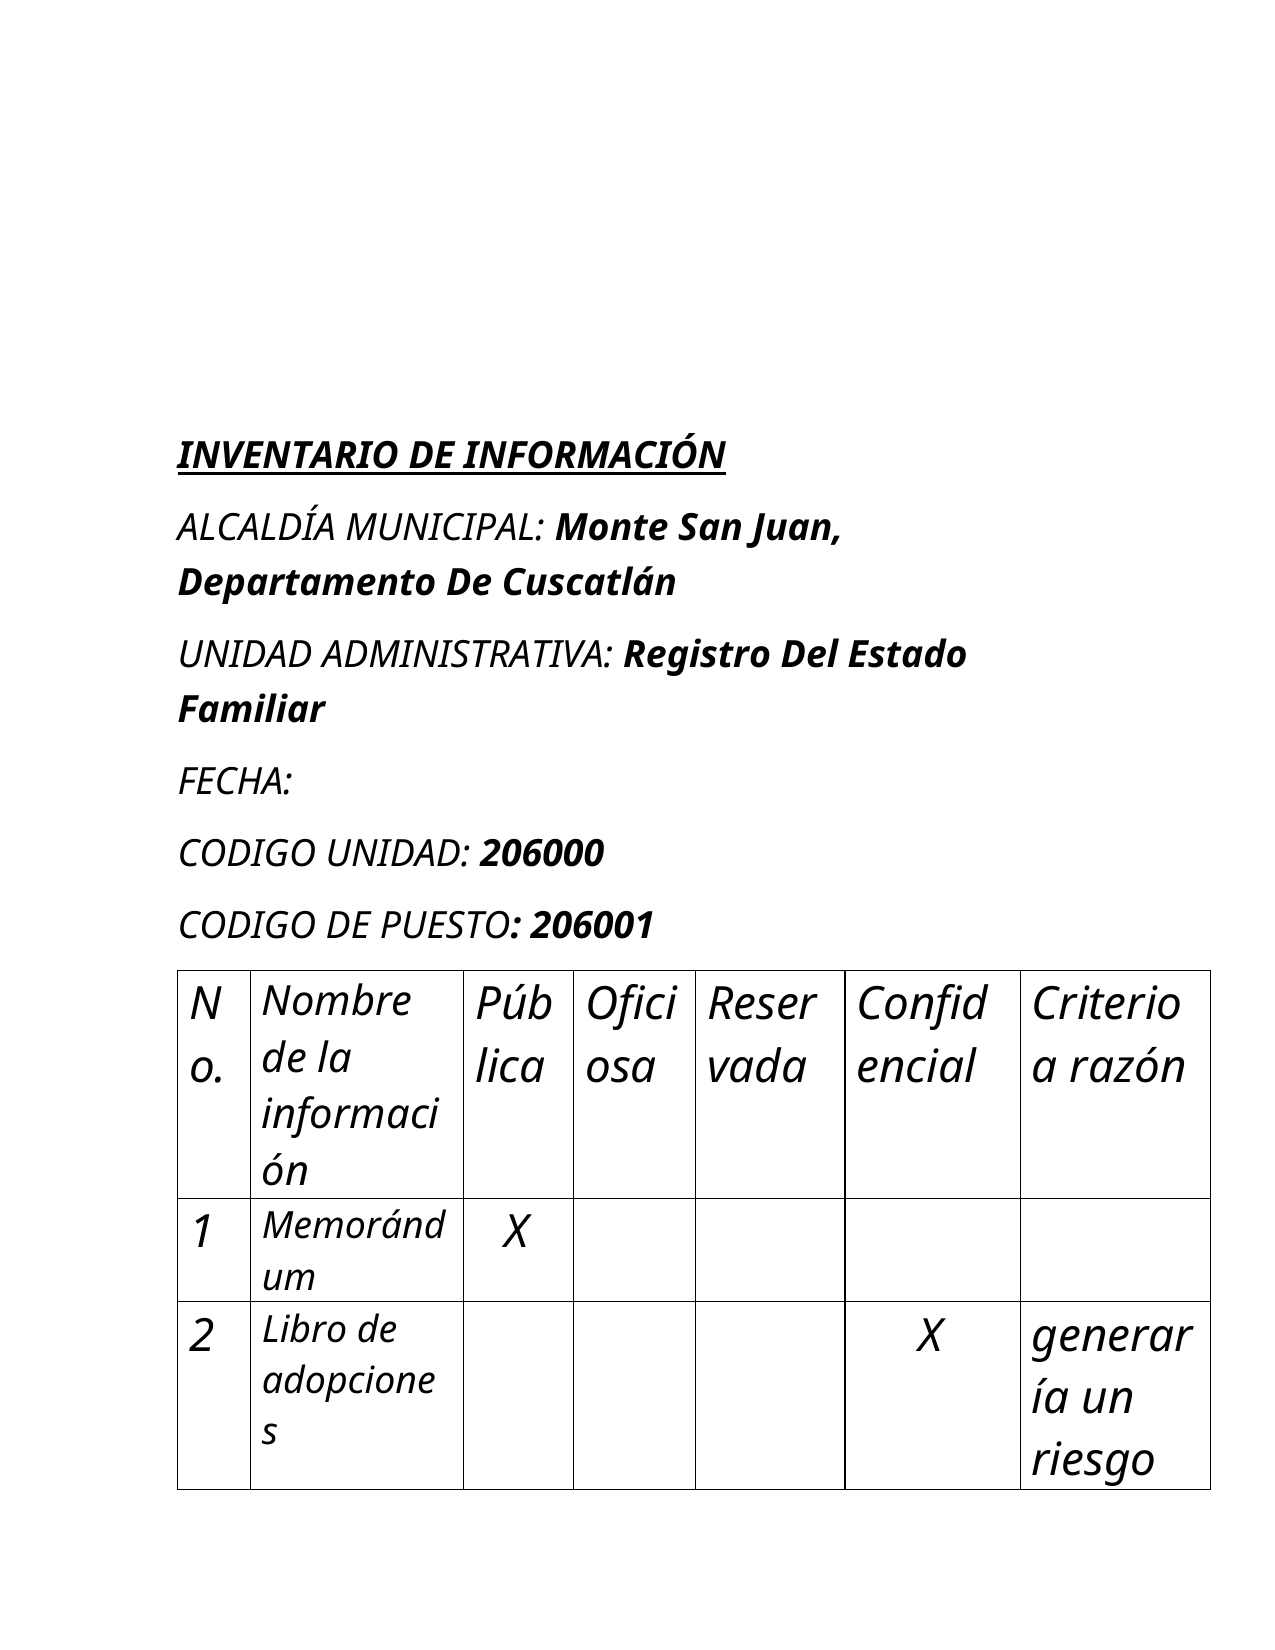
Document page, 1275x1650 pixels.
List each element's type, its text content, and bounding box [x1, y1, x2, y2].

table_header Criterio a razón [1021, 971, 1210, 1198]
text UNIDAD ADMINISTRATIVA: Registro Del Estado Familiar [177, 627, 1098, 734]
table_cell [846, 1199, 1020, 1301]
table_cell [696, 1199, 844, 1301]
table_cell X [846, 1302, 1020, 1489]
table_header Oficiosa [574, 971, 695, 1198]
table_cell Libro de adopciones [251, 1302, 463, 1489]
text CODIGO DE PUESTO: 206001 [177, 898, 1098, 949]
table_cell X [464, 1199, 573, 1301]
table_cell [574, 1199, 695, 1301]
table_header Nombre de la información [251, 971, 463, 1198]
table_header Reservada [696, 971, 844, 1198]
table_cell [574, 1302, 695, 1489]
table_header No. [178, 971, 250, 1198]
table_cell [696, 1302, 844, 1489]
text FECHA: [177, 754, 1098, 805]
table_cell 2 [178, 1302, 250, 1489]
text INVENTARIO DE INFORMACIÓN [177, 429, 1098, 480]
table_cell 1 [178, 1199, 250, 1301]
table_cell Memorándum [251, 1199, 463, 1301]
table_cell generaría un riesgo [1021, 1302, 1210, 1489]
text CODIGO UNIDAD: 206000 [177, 826, 1098, 877]
table_cell [1021, 1199, 1210, 1301]
table_cell [464, 1302, 573, 1489]
table_header Confidencial [846, 971, 1020, 1198]
table_header Pública [464, 971, 573, 1198]
text ALCALDÍA MUNICIPAL: Monte San Juan, Departamento De Cuscatlán [177, 501, 1098, 607]
